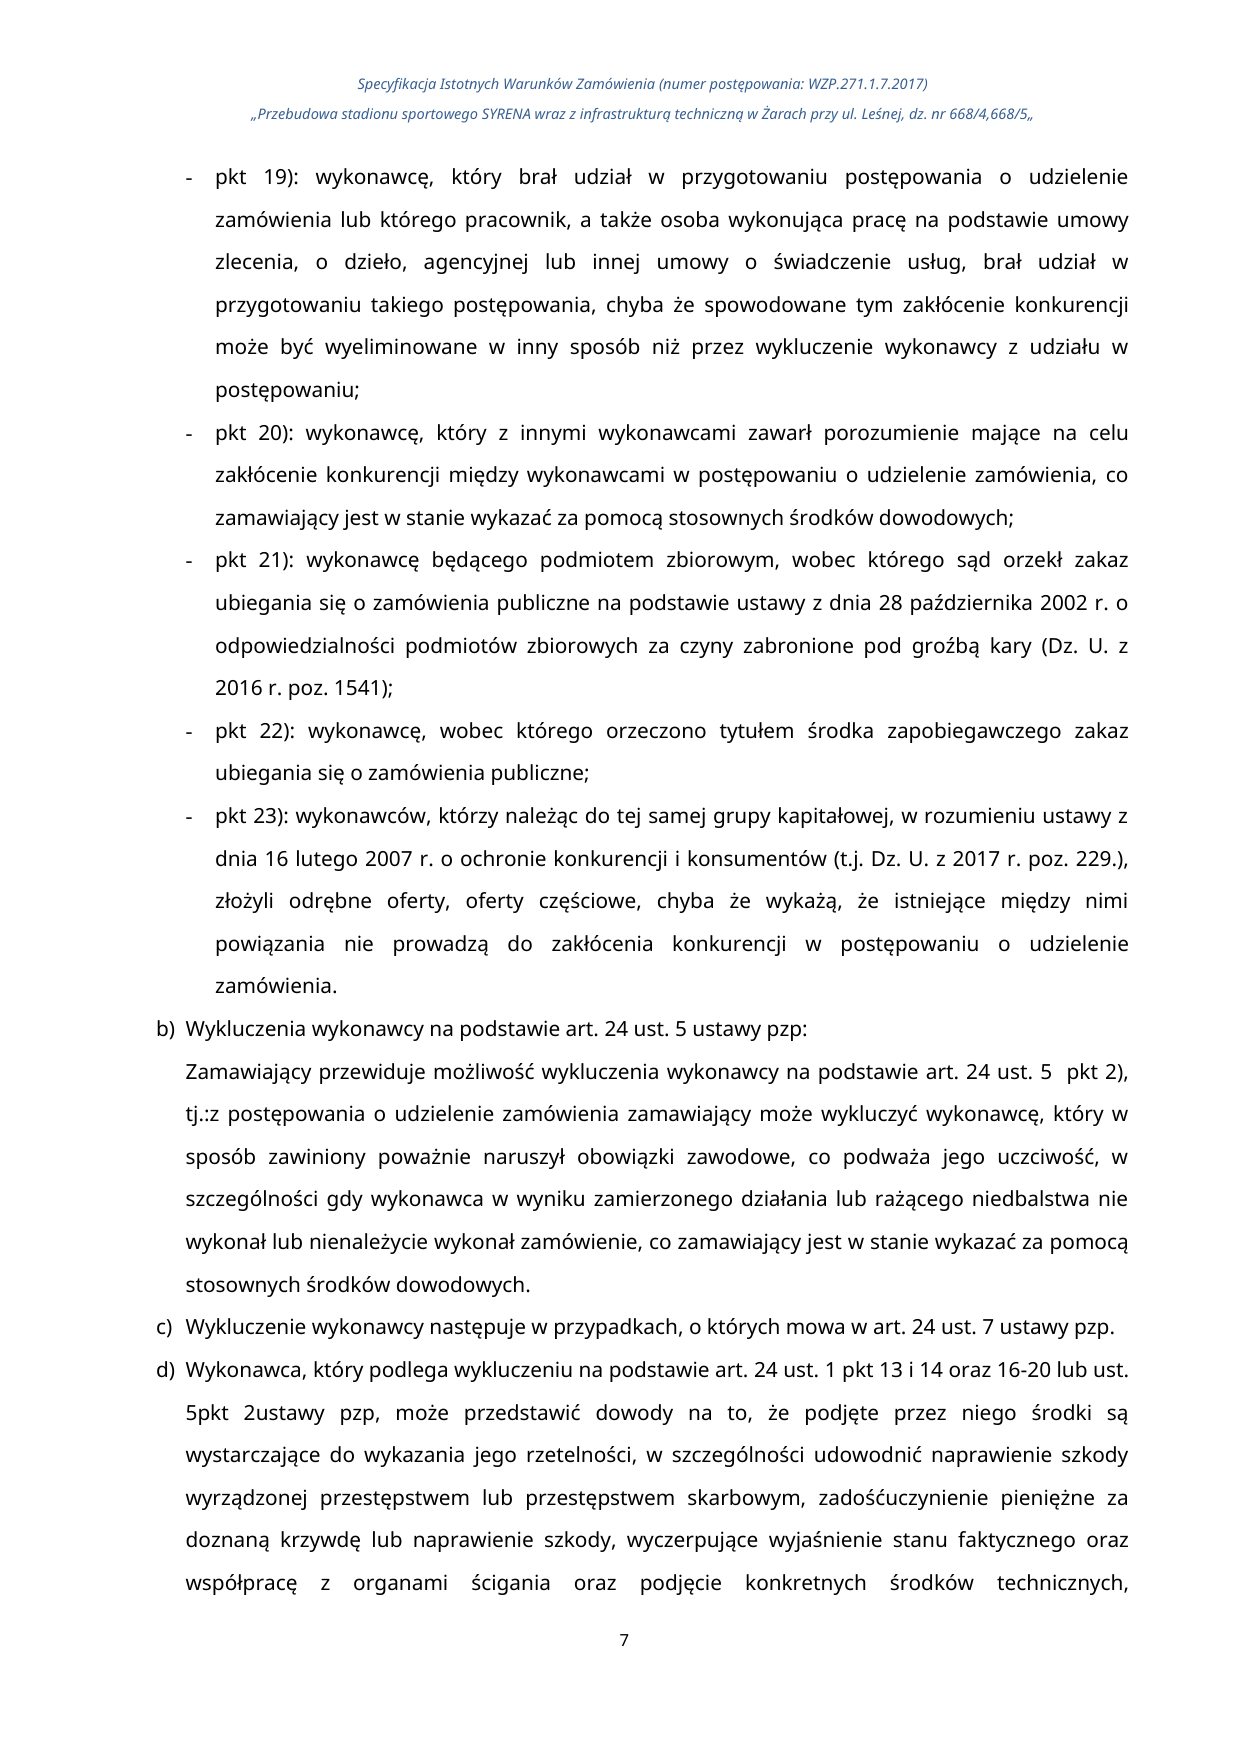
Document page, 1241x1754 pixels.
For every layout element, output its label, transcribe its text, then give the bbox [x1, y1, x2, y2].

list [156, 1355, 1130, 1596]
list Wykluczenie wykonawcy następuje w przypadkach, o których mowa w art. 24 ust. 7 ustawy pzp. [156, 1312, 1130, 1341]
list pkt 22): wykonawcę, wobec którego orzeczono tytułem środka zapobiegawczego zakaz ubiegania się o zamówienia publiczne; [185, 716, 1130, 787]
text Zamawiający przewiduje możliwość wykluczenia wykonawcy na podstawie art. 24 ust. 5 pkt 2), tj.:z postępowania o udzielenie zamówienia zamawiający może wykluczyć wykonawcę, który w sposób zawiniony poważnie naruszył obowiązki zawodowe, co podważa jego uczciwość, w szczególności gdy wykonawca w wyniku zamierzonego działania lub rażącego niedbalstwa nie wykonał lub nienależycie wykonał zamówienie, co zamawiający jest w stanie wykazać za pomocą stosownych środków dowodowych. [185, 1057, 1130, 1298]
list Wykluczenia wykonawcy na podstawie art. 24 ust. 5 ustawy pzp: [156, 1014, 1130, 1043]
list pkt 21): wykonawcę będącego podmiotem zbiorowym, wobec którego sąd orzekł zakaz ubiegania się o zamówienia publiczne na podstawie ustawy z dnia 28 października 2002 r. o odpowiedzialności podmiotów zbiorowych za czyny zabronione pod groźbą kary (Dz. U. z 2016 r. poz. 1541); [185, 546, 1130, 702]
list pkt 23): wykonawców, którzy należąc do tej samej grupy kapitałowej, w rozumieniu ustawy z dnia 16 lutego 2007 r. o ochronie konkurencji i konsumentów (t.j. Dz. U. z 2017 r. poz. 229.), złożyli odrębne oferty, oferty częściowe, chyba że wykażą, że istniejące między nimi powiązania nie prowadzą do zakłócenia konkurencji w postępowaniu o udzielenie zamówienia. [185, 801, 1130, 1000]
list pkt 19): wykonawcę, który brał udział w przygotowaniu postępowania o udzielenie zamówienia lub którego pracownik, a także osoba wykonująca pracę na podstawie umowy zlecenia, o dzieło, agencyjnej lub innej umowy o świadczenie usług, brał udział w przygotowaniu takiego postępowania, chyba że spowodowane tym zakłócenie konkurencji może być wyeliminowane w inny sposób niż przez wykluczenie wykonawcy z udziału w postępowaniu; [185, 162, 1130, 403]
list pkt 20): wykonawcę, który z innymi wykonawcami zawarł porozumienie mające na celu zakłócenie konkurencji między wykonawcami w postępowaniu o udzielenie zamówienia, co zamawiający jest w stanie wykazać za pomocą stosownych środków dowodowych; [185, 418, 1130, 531]
